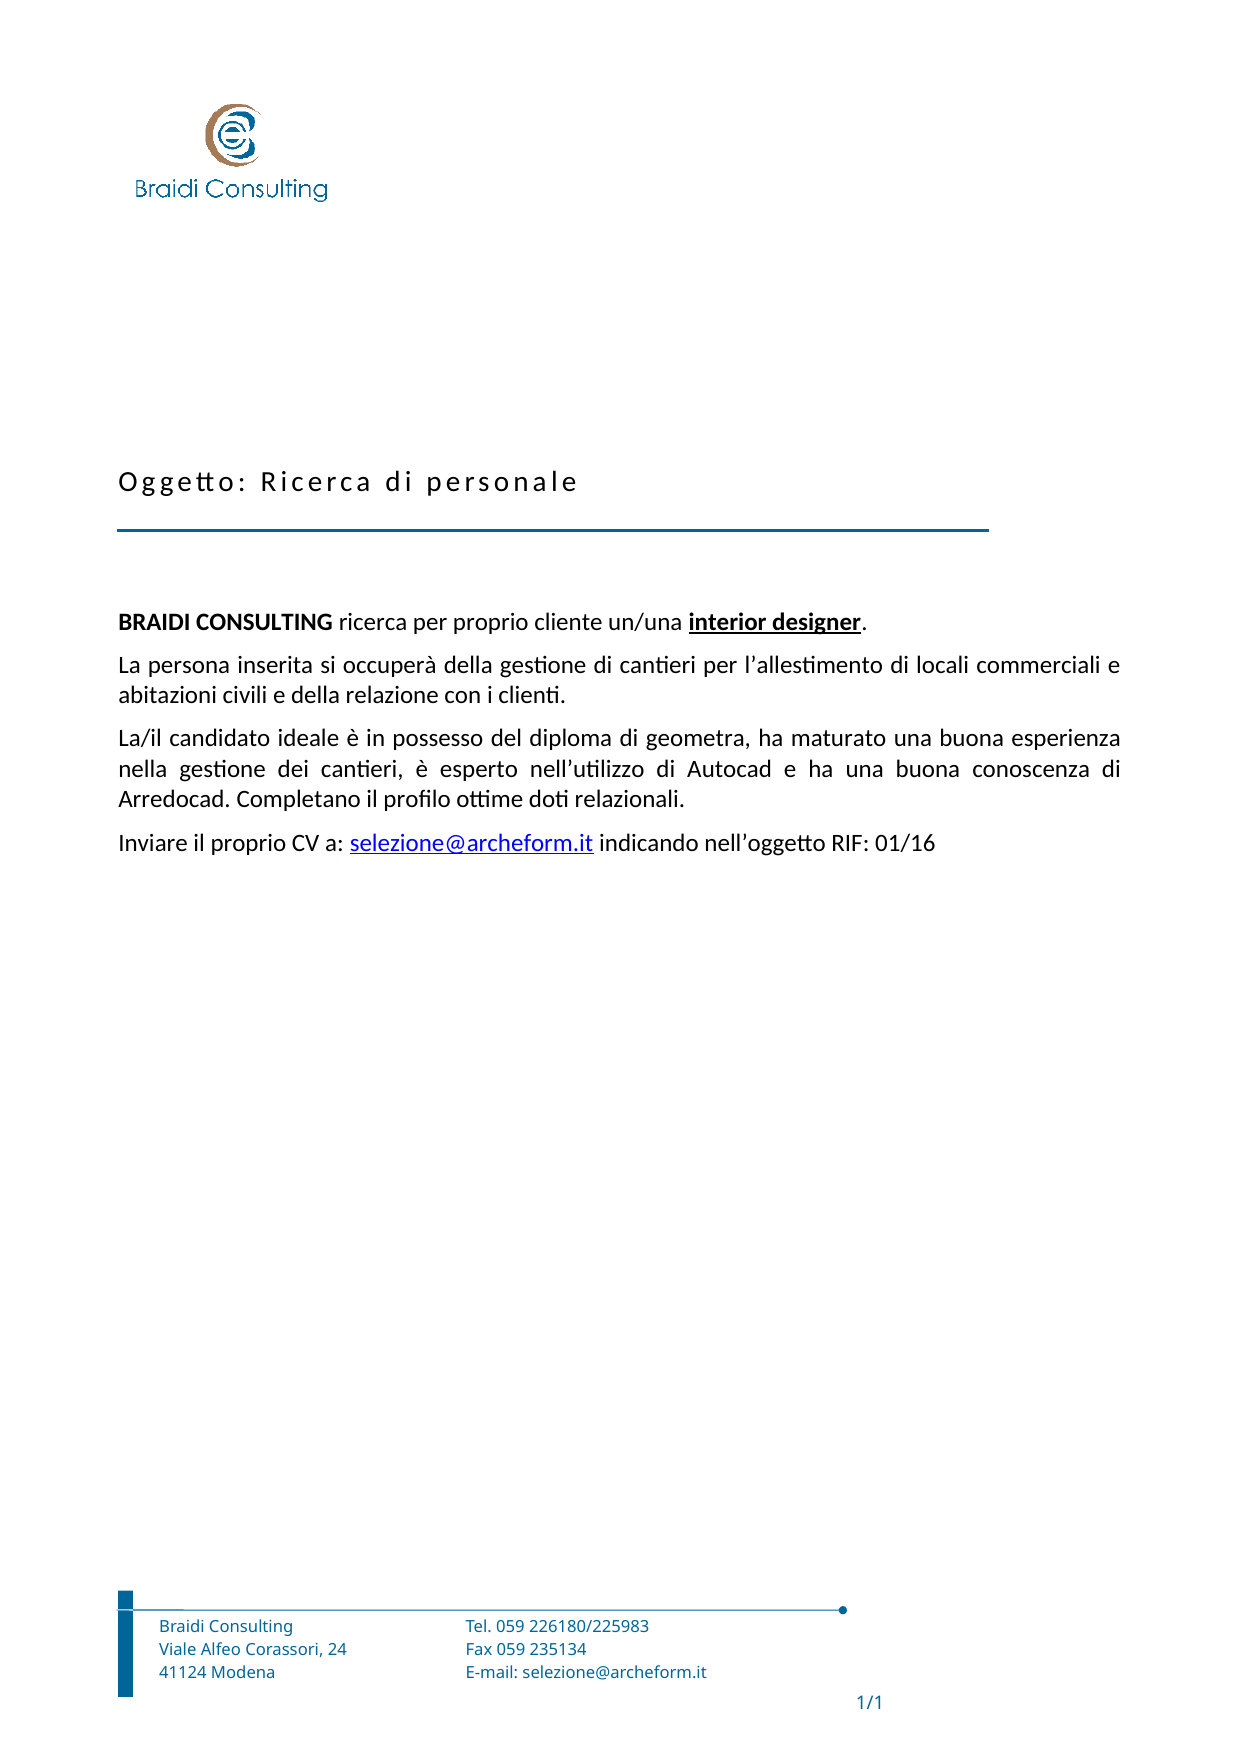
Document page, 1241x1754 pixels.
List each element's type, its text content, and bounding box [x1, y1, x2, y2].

text BRAIDI CONSULTING ricerca per proprio cliente un/una interior designer. [118, 606, 1122, 637]
title Oggetto: Ricerca di personale [118, 463, 1122, 499]
picture [118, 73, 342, 232]
picture [602, 1669, 608, 1676]
text La persona inserita si occuperà della gestione di cantieri per l’allestimento di locali commerciali e abitazioni civili e della relazione con i clienti. [118, 649, 1122, 710]
text Inviare il proprio CV a: selezione@archeform.it indicando nell’oggetto RIF: 01/16 [118, 827, 1122, 857]
picture [467, 1666, 473, 1676]
text La/il candidato ideale è in possesso del diploma di geometra, ha maturato una buona esperienza nella gestione dei cantieri, è esperto nell’utilizzo di Autocad e ha una buona conoscenza di Arredocad. Completano il profilo ottime doti relazionali. [118, 723, 1122, 814]
picture [465, 1620, 474, 1632]
